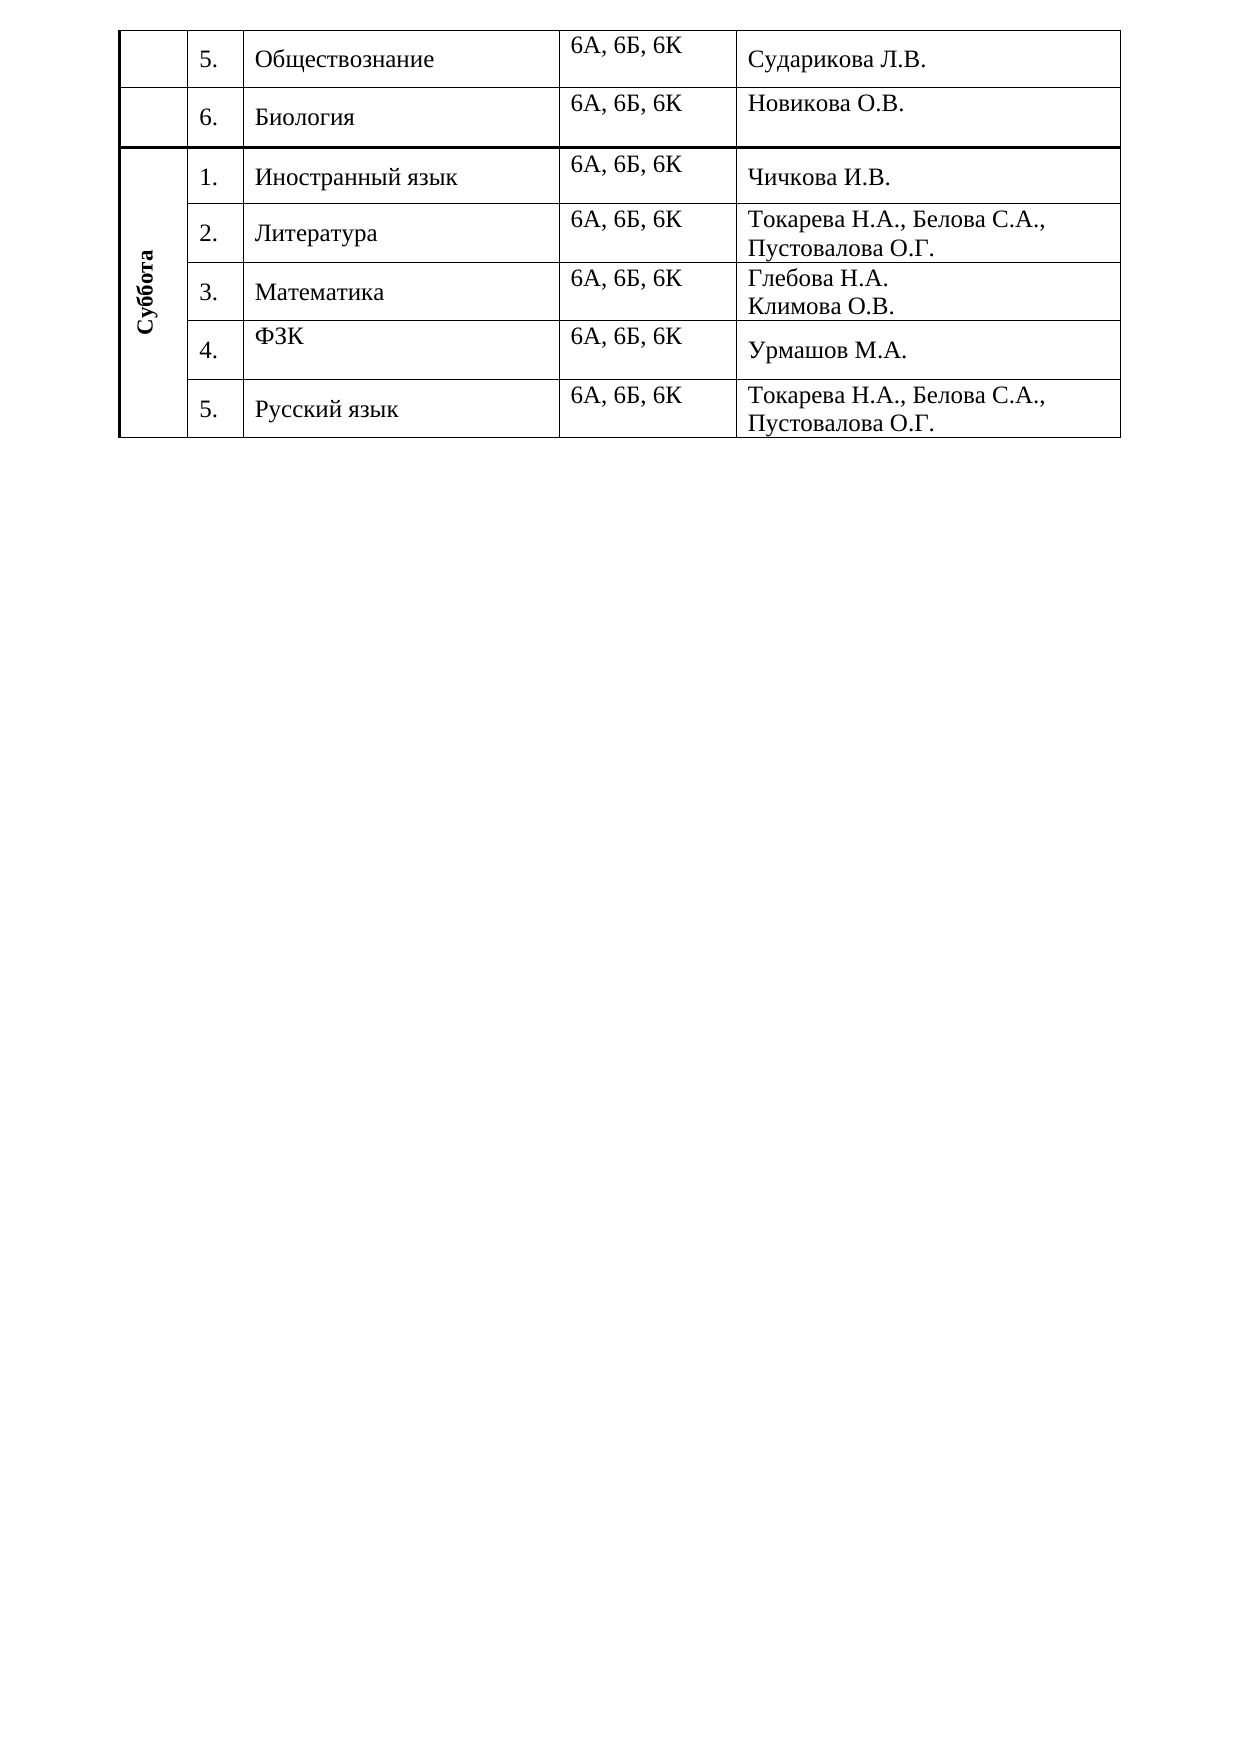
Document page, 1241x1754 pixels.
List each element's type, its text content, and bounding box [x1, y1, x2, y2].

table_cell Чичкова И.В. [737, 149, 1120, 203]
table_cell Биология [244, 88, 559, 146]
table_cell 5. [188, 31, 243, 87]
table_cell 4. [188, 321, 243, 379]
table_cell Сударикова Л.В. [737, 31, 1120, 87]
table_cell 2. [188, 204, 243, 262]
table_cell 6А, 6Б, 6К [560, 149, 736, 203]
table_cell Суббота [121, 149, 187, 437]
table_cell 1. [188, 149, 243, 203]
table_cell Новикова О.В. [737, 88, 1120, 146]
table_cell 6А, 6Б, 6К [560, 204, 736, 262]
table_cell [737, 204, 1120, 262]
table_cell Глебова Н.А. Климова О.В. [737, 263, 1120, 320]
table_cell 3. [188, 263, 243, 320]
table_cell Токарева Н.А., Белова С.А., Пустовалова О.Г. [737, 380, 1120, 437]
table_cell 6А, 6Б, 6К [560, 321, 736, 379]
table_cell Урмашов М.А. [737, 321, 1120, 379]
table_cell Русский язык [244, 380, 559, 437]
table_cell 6. [188, 88, 243, 146]
table_cell Обществознание [244, 31, 559, 87]
table_cell 6А, 6Б, 6К [560, 380, 736, 437]
table_cell [121, 88, 187, 146]
table_cell Иностранный язык [244, 149, 559, 203]
table_cell 6А, 6Б, 6К [560, 88, 736, 146]
table_cell 6А, 6Б, 6К [560, 263, 736, 320]
table_cell 5. [188, 380, 243, 437]
table_cell Математика [244, 263, 559, 320]
table_cell ФЗК [244, 321, 559, 379]
table_cell Литература [244, 204, 559, 262]
table_cell 6А, 6Б, 6К [560, 31, 736, 87]
